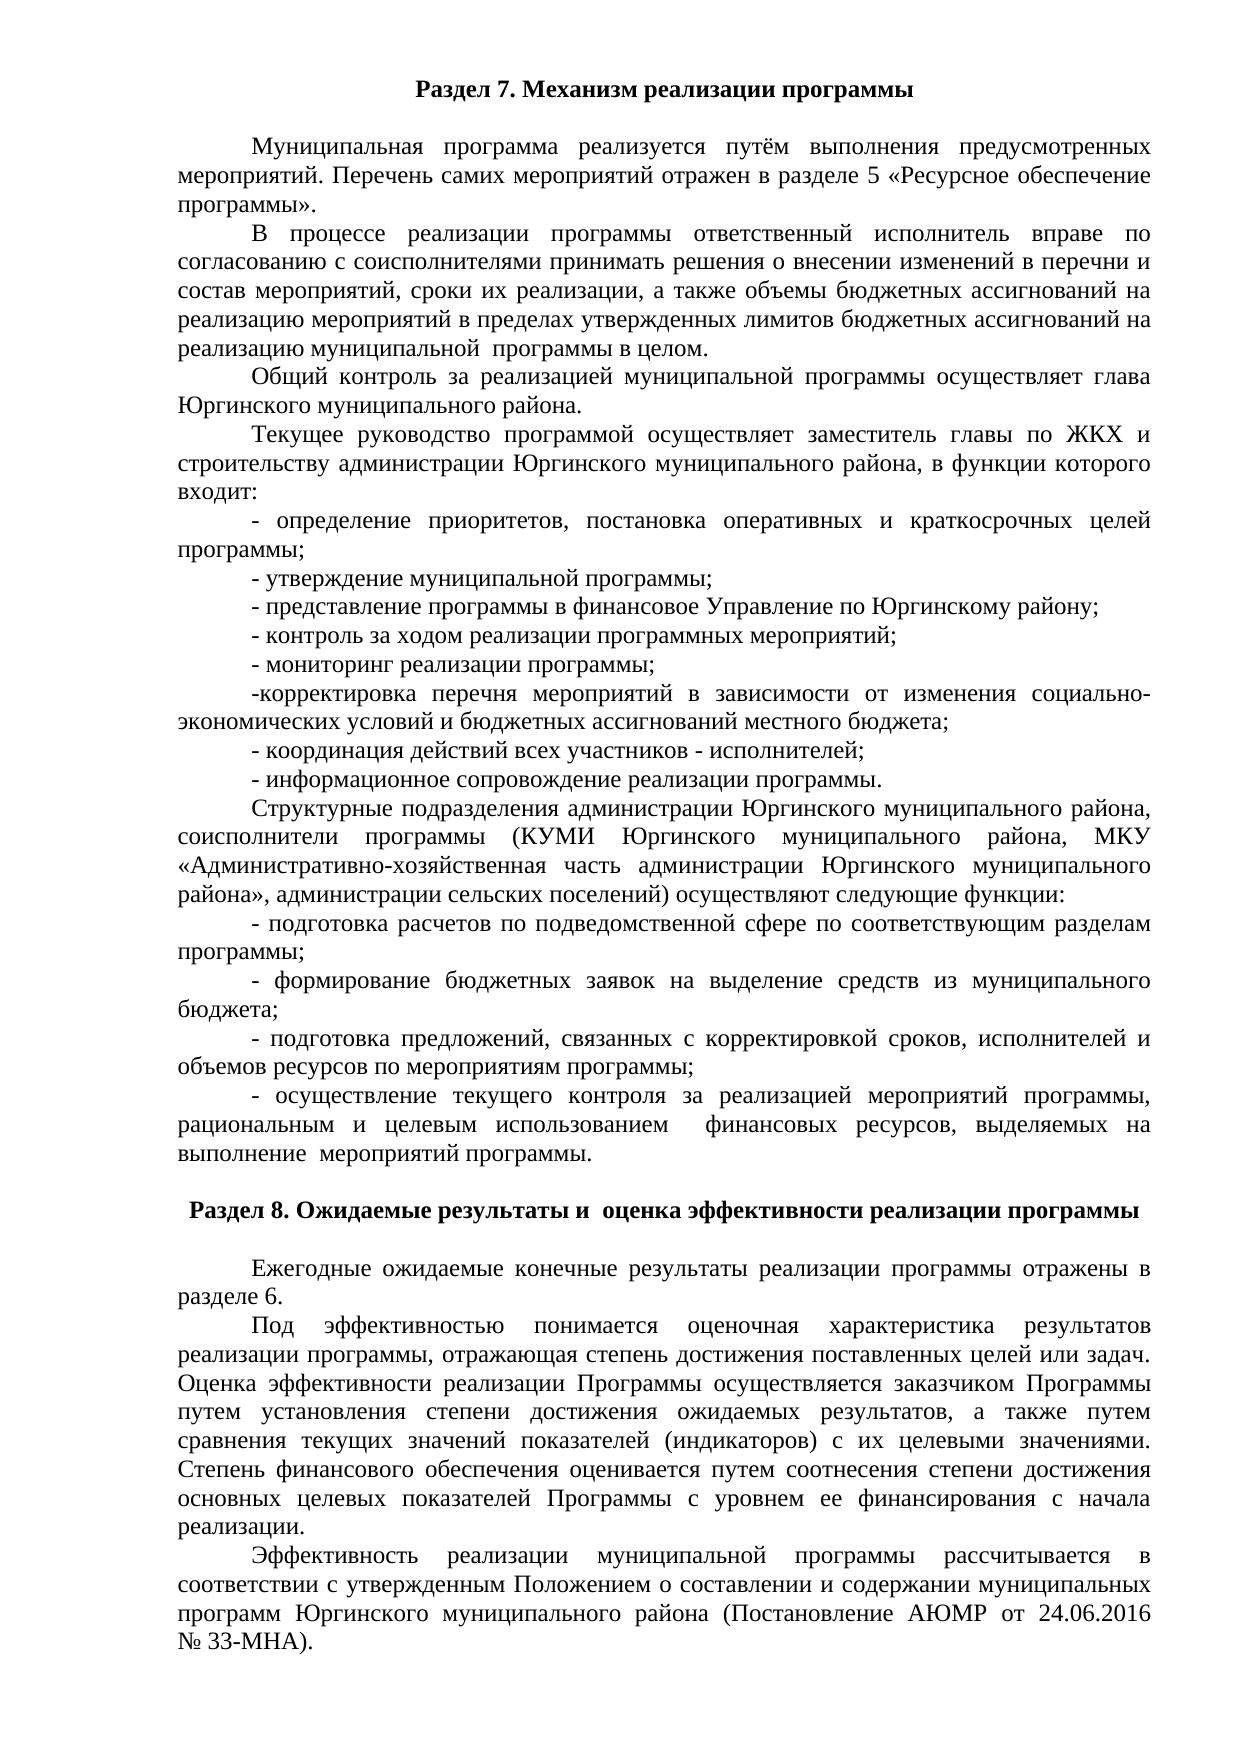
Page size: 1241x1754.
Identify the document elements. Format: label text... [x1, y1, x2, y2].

text В процессе реализации программы ответственный исполнитель вправе по согласованию с соисполнителями принимать решения о внесении изменений в перечни и состав мероприятий, сроки их реализации, а также объемы бюджетных ассигнований на реализацию мероприятий в пределах утвержденных лимитов бюджетных ассигнований на реализацию муниципальной программы в целом. [177, 218, 1152, 361]
text - контроль за ходом реализации программных мероприятий; [177, 620, 1152, 649]
text - информационное сопровождение реализации программы. [177, 764, 1152, 793]
text - утверждение муниципальной программы; [177, 563, 1152, 591]
text - подготовка предложений, связанных с корректировкой сроков, исполнителей и объемов ресурсов по мероприятиям программы; [177, 1023, 1152, 1080]
text - формирование бюджетных заявок на выделение средств из муниципального бюджета; [177, 965, 1152, 1023]
text -корректировка перечня мероприятий в зависимости от изменения социально-экономических условий и бюджетных ассигнований местного бюджета; [177, 678, 1152, 735]
text Под эффективностью понимается оценочная характеристика результатов реализации программы, отражающая степень достижения поставленных целей или задач. Оценка эффективности реализации Программы осуществляется заказчиком Программы путем установления степени достижения ожидаемых результатов, а также путем сравнения текущих значений показателей (индикаторов) с их целевыми значениями. Степень финансового обеспечения оценивается путем соотнесения степени достижения основных целевых показателей Программы с уровнем ее финансирования с начала реализации. [177, 1310, 1152, 1540]
text Раздел 7. Механизм реализации программы [177, 74, 1152, 103]
text Общий контроль за реализацией муниципальной программы осуществляет глава Юргинского муниципального района. [177, 361, 1152, 419]
text Текущее руководство программой осуществляет заместитель главы по ЖКХ и строительству администрации Юргинского муниципального района, в функции которого входит: [177, 419, 1152, 505]
text - представление программы в финансовое Управление по Юргинскому району; [177, 591, 1152, 620]
text Раздел 8. Ожидаемые результаты и оценка эффективности реализации программы [177, 1195, 1152, 1224]
text - подготовка расчетов по подведомственной сфере по соответствующим разделам программы; [177, 908, 1152, 965]
text - определение приоритетов, постановка оперативных и краткосрочных целей программы; [177, 505, 1152, 563]
text Эффективность реализации муниципальной программы рассчитывается в соответствии с утвержденным Положением о составлении и содержании муниципальных программ Юргинского муниципального района (Постановление АЮМР от 24.06.2016 № 33-МНА). [177, 1540, 1152, 1655]
text Муниципальная программа реализуется путём выполнения предусмотренных мероприятий. Перечень самих мероприятий отражен в разделе 5 «Ресурсное обеспечение программы». [177, 131, 1152, 218]
text - мониторинг реализации программы; [177, 649, 1152, 678]
text Ежегодные ожидаемые конечные результаты реализации программы отражены в разделе 6. [177, 1253, 1152, 1310]
text - координация действий всех участников - исполнителей; [177, 735, 1152, 764]
text - осуществление текущего контроля за реализацией мероприятий программы, рациональным и целевым использованием финансовых ресурсов, выделяемых на выполнение мероприятий программы. [177, 1080, 1152, 1166]
text Структурные подразделения администрации Юргинского муниципального района, соисполнители программы (КУМИ Юргинского муниципального района, МКУ «Административно-хозяйственная часть администрации Юргинского муниципального района», администрации сельских поселений) осуществляют следующие функции: [177, 793, 1152, 908]
